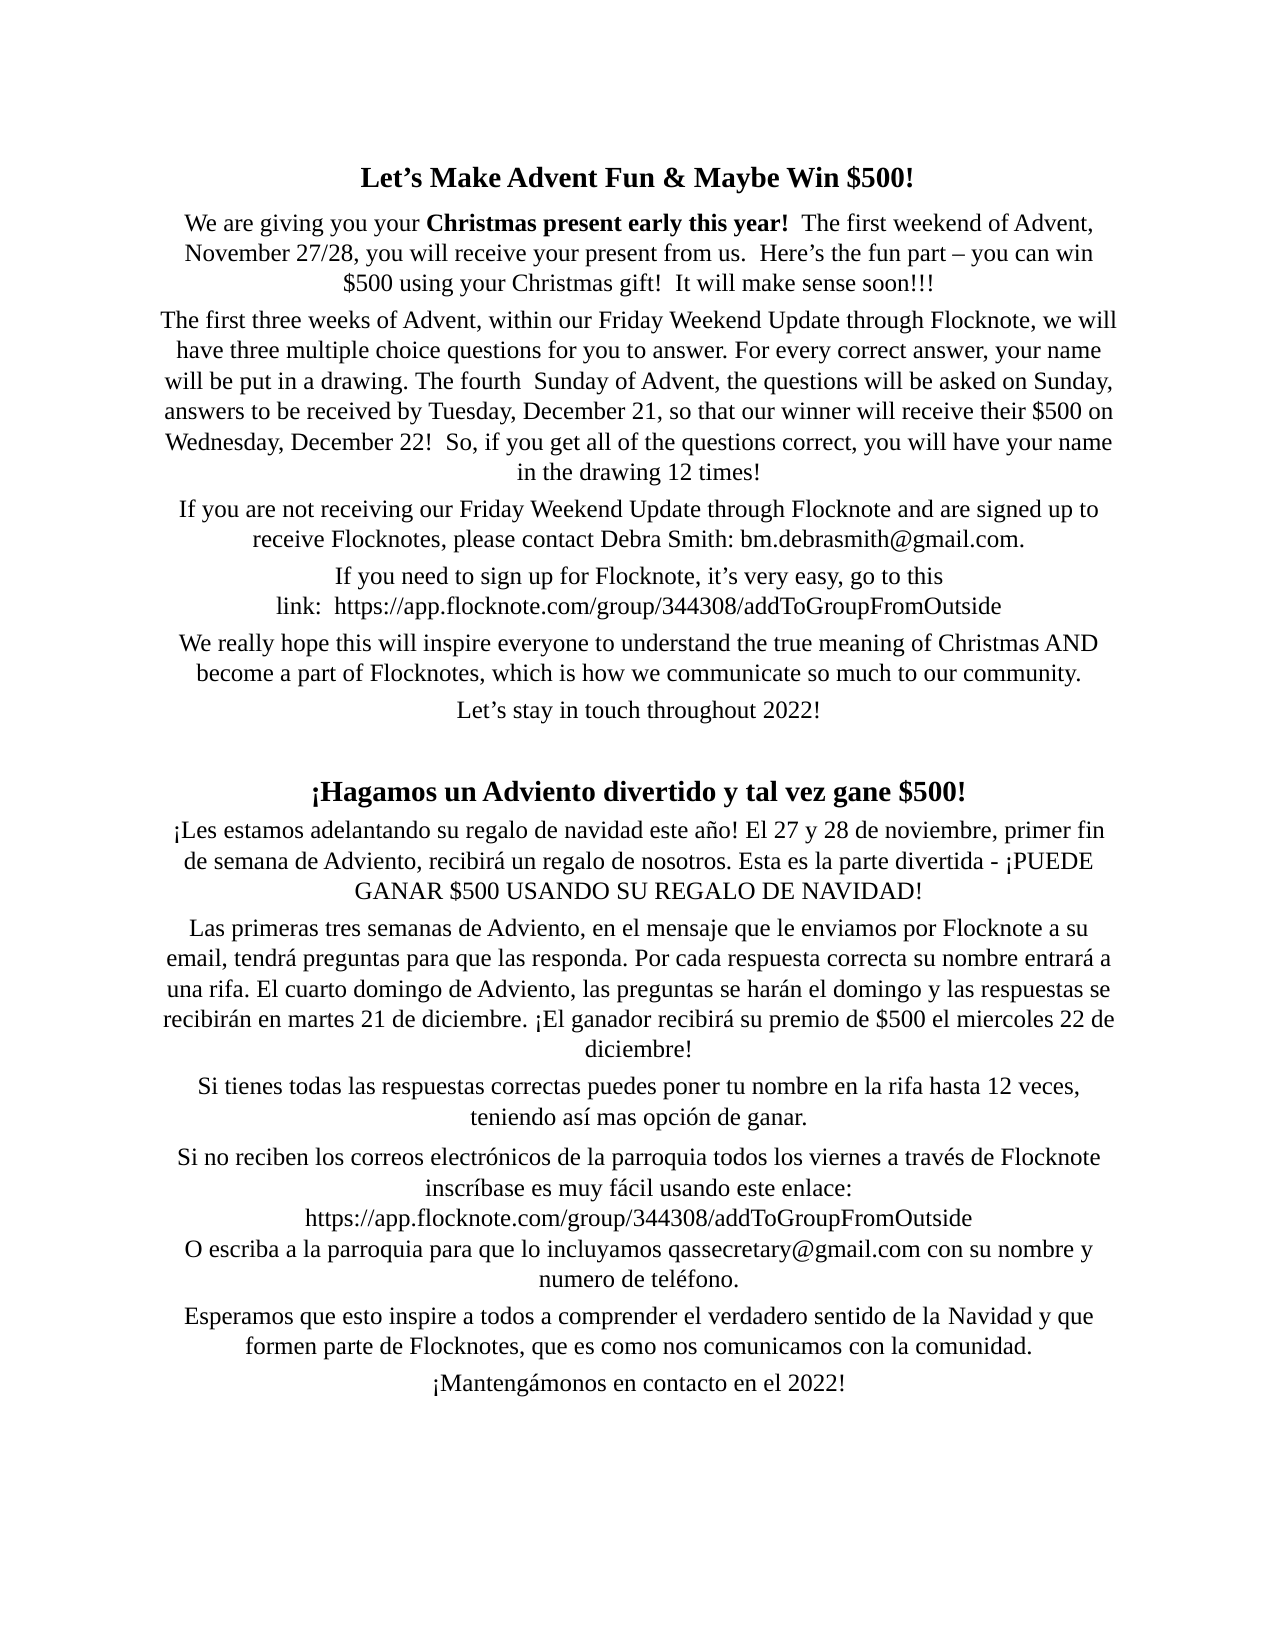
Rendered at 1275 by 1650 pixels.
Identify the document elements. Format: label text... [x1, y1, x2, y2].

text ¡Mantengámonos en contacto en el 2022! [159, 1368, 1118, 1397]
text https://app.flocknote.com/group/344308/addToGroupFromOutside [159, 1203, 1118, 1232]
text Esperamos que esto inspire a todos a comprender el verdadero sentido de la Navidad y que formen parte de Flocknotes, que es como nos comunicamos con la comunidad. [159, 1301, 1118, 1360]
text We really hope this will inspire everyone to understand the true meaning of Christmas AND become a part of Flocknotes, which is how we communicate so much to our community. [159, 628, 1118, 687]
text Si no reciben los correos electrónicos de la parroquia todos los viernes a través de Flocknote inscríbase es muy fácil usando este enlace: [159, 1142, 1118, 1202]
text The first three weeks of Advent, within our Friday Weekend Update through Flocknote, we will have three multiple choice questions for you to answer. For every correct answer, your name will be put in a drawing. The fourth Sunday of Advent, the questions will be asked on Sunday, answers to be received by Tuesday, December 21, so that our winner will receive their $500 on Wednesday, December 22! So, if you get all of the questions correct, you will have your name in the drawing 12 times! [159, 305, 1118, 486]
text We are giving you your Christmas present early this year! The first weekend of Advent, November 27/28, you will receive your present from us. Here’s the fun part – you can win $500 using your Christmas gift! It will make sense soon!!! [159, 208, 1118, 297]
text Let’s Make Advent Fun & Maybe Win $500! [150, 160, 1125, 194]
text Si tienes todas las respuestas correctas puedes poner tu nombre en la rifa hasta 12 veces, teniendo así mas opción de ganar. [159, 1071, 1118, 1130]
text Las primeras tres semanas de Adviento, en el mensaje que le enviamos por Flocknote a su email, tendrá preguntas para que las responda. Por cada respuesta correcta su nombre entrará a una rifa. El cuarto domingo de Adviento, las preguntas se harán el domingo y las respuestas se recibirán en martes 21 de diciembre. ¡El ganador recibirá su premio de $500 el miercoles 22 de diciembre! [159, 913, 1118, 1063]
text Let’s stay in touch throughout 2022! [159, 695, 1118, 724]
text O escriba a la parroquia para que lo incluyamos qassecretary@gmail.com con su nombre y numero de teléfono. [159, 1234, 1118, 1293]
text ¡Hagamos un Adviento divertido y tal vez gane $500! [159, 774, 1118, 807]
text ¡Les estamos adelantando su regalo de navidad este año! El 27 y 28 de noviembre, primer fin de semana de Adviento, recibirá un regalo de nosotros. Esta es la parte divertida - ¡PUEDE GANAR $500 USANDO SU REGALO DE NAVIDAD! [159, 815, 1118, 905]
text If you are not receiving our Friday Weekend Update through Flocknote and are signed up to receive Flocknotes, please contact Debra Smith: bm.debrasmith@gmail.com. [159, 494, 1118, 553]
text If you need to sign up for Flocknote, it’s very easy, go to this link: https://app.flocknote.com/group/344308/addToGroupFromOutside [159, 561, 1118, 620]
